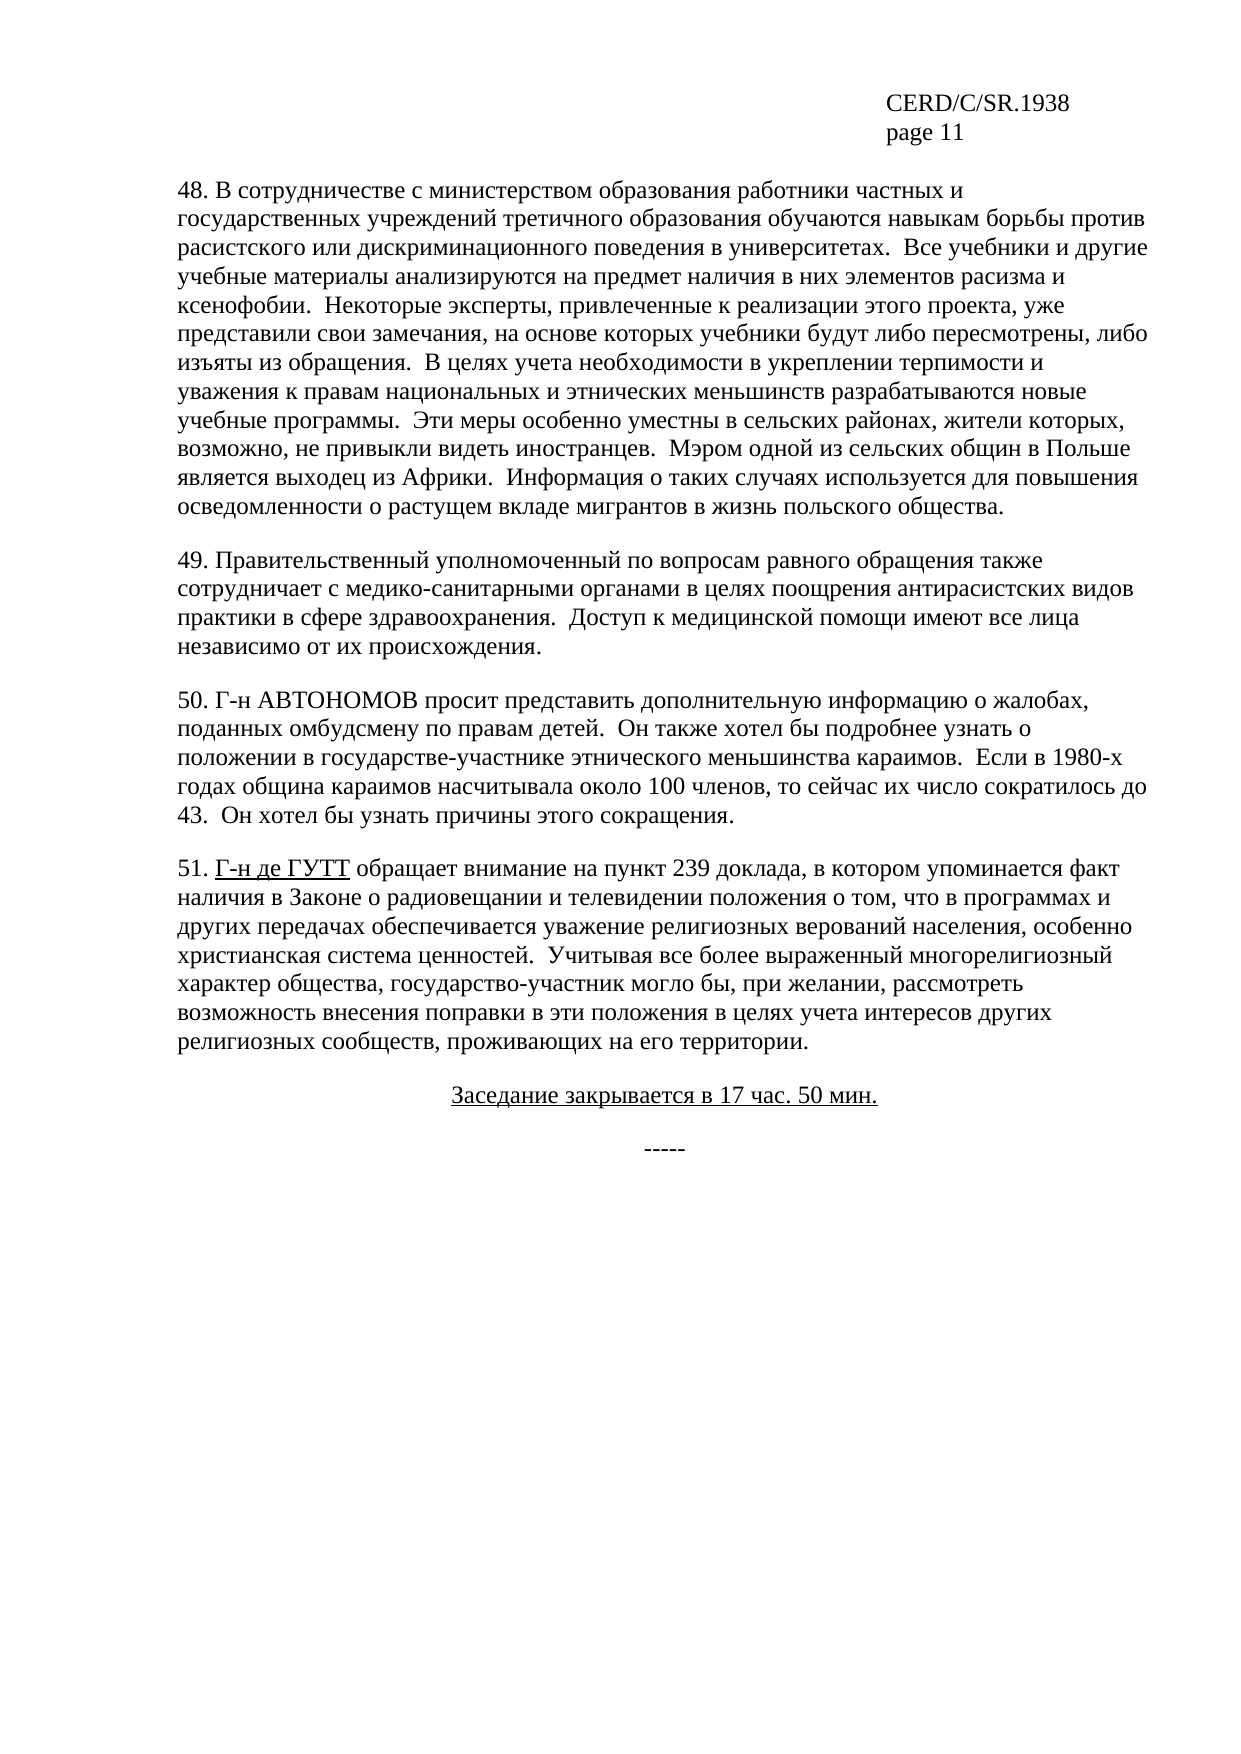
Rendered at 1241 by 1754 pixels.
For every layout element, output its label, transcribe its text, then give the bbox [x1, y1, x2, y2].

text Г-н АВТОНОМОВ просит представить дополнительную информацию о жалобах, поданных омбудсмену по правам детей. Он также хотел бы подробнее узнать о положении в государстве-участнике этнического меньшинства караимов. Если в 1980-х годах община караимов насчитывала около 100 членов, то сейчас их число сократилось до 43. Он хотел бы узнать причины этого сокращения. [177, 685, 1152, 828]
text Заседание закрывается в 17 час. 50 мин. [177, 1080, 1152, 1108]
text В сотрудничестве с министерством образования работники частных и государственных учреждений третичного образования обучаются навыкам борьбы против расистского или дискриминационного поведения в университетах. Все учебники и другие учебные материалы анализируются на предмет наличия в них элементов расизма и ксенофобии. Некоторые эксперты, привлеченные к реализации этого проекта, уже представили свои замечания, на основе которых учебники будут либо пересмотрены, либо изъяты из обращения. В целях учета необходимости в укреплении терпимости и уважения к правам национальных и этнических меньшинств разрабатываются новые учебные программы. Эти меры особенно уместны в сельских районах, жители которых, возможно, не привыкли видеть иностранцев. Мэром одной из сельских общин в Польше является выходец из Африки. Информация о таких случаях используется для повышения осведомленности о растущем вкладе мигрантов в жизнь польского общества. [177, 175, 1152, 520]
text Правительственный уполномоченный по вопросам равного обращения также сотрудничает с медико-санитарными органами в целях поощрения антирасистских видов практики в сфере здравоохранения. Доступ к медицинской помощи имеют все лица независимо от их происхождения. [177, 545, 1152, 660]
text Г-н де ГУТТ обращает внимание на пункт 239 доклада, в котором упоминается факт наличия в Законе о радиовещании и телевидении положения о том, что в программах и других передачах обеспечивается уважение религиозных верований населения, особенно христианская система ценностей. Учитывая все более выраженный многорелигиозный характер общества, государство-участник могло бы, при желании, рассмотреть возможность внесения поправки в эти положения в целях учета интересов других религиозных сообществ, проживающих на его территории. [177, 853, 1152, 1055]
text ----- [177, 1133, 1152, 1162]
